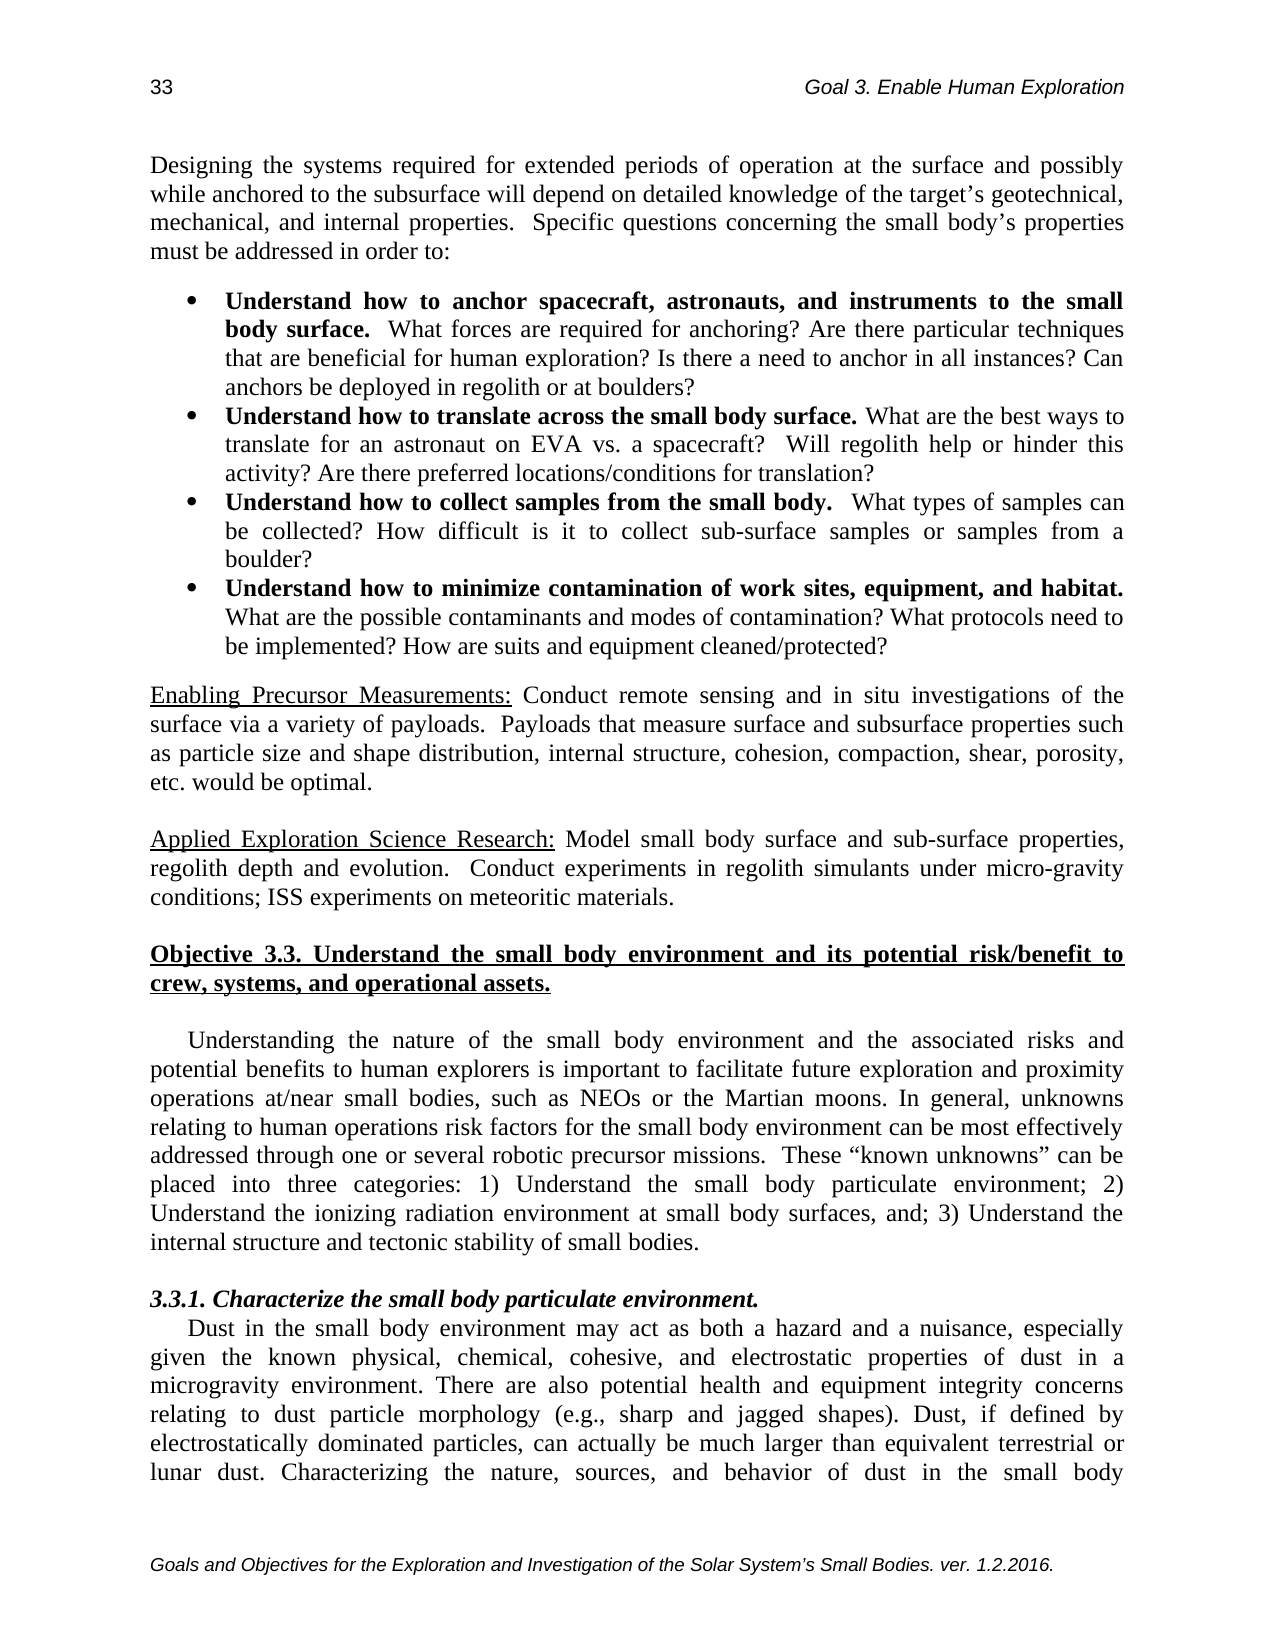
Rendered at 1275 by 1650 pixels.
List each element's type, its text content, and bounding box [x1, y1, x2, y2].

list Understand how to anchor spacecraft, astronauts, and instruments to the small body surface. What forces are required for anchoring? Are there particular techniques that are beneficial for human exploration? Is there a need to anchor in all instances? Can anchors be deployed in regolith or at boulders? [187, 286, 1125, 401]
text Applied Exploration Science Research: Model small body surface and sub-surface properties, regolith depth and evolution. Conduct experiments in regolith simulants under micro-gravity conditions; ISS experiments on meteoritic materials. [150, 824, 1125, 910]
text Objective 3.3. Understand the small body environment and its potential risk/benefit to crew, systems, and operational assets. [150, 939, 1125, 964]
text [150, 1313, 1125, 1485]
text Enabling Precursor Measurements: Conduct remote sensing and in situ investigations of the surface via a variety of payloads. Payloads that measure surface and subsurface properties such as particle size and shape distribution, internal structure, cohesion, compaction, shear, porosity, etc. would be optimal. [150, 680, 1125, 795]
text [150, 150, 1125, 265]
list Understand how to collect samples from the small body. What types of samples can be collected? How difficult is it to collect sub-surface samples or samples from a boulder? [187, 487, 1125, 573]
list Understand how to minimize contamination of work sites, equipment, and habitat. What are the possible contaminants and modes of contamination? What protocols need to be implemented? How are suits and equipment cleaned/protected? [187, 573, 1125, 659]
text Understanding the nature of the small body environment and the associated risks and potential benefits to human explorers is important to facilitate future exploration and proximity operations at/near small bodies, such as NEOs or the Martian moons. In general, unknowns relating to human operations risk factors for the small body environment can be most effectively addressed through one or several robotic precursor missions. These “known unknowns” can be placed into three categories: 1) Understand the small body particulate environment; 2) Understand the ionizing radiation environment at small body surfaces, and; 3) Understand the internal structure and tectonic stability of small bodies. [150, 1025, 1125, 1255]
list Understand how to translate across the small body surface. What are the best ways to translate for an astronaut on EVA vs. a spacecraft? Will regolith help or hinder this activity? Are there preferred locations/conditions for translation? [187, 401, 1125, 487]
text 3.3.1. Characterize the small body particulate environment. [150, 1284, 1125, 1313]
text Objective 3.3. Understand the small body environment and its potential risk/benefit to crew, systems, and operational assets. [150, 966, 1125, 997]
